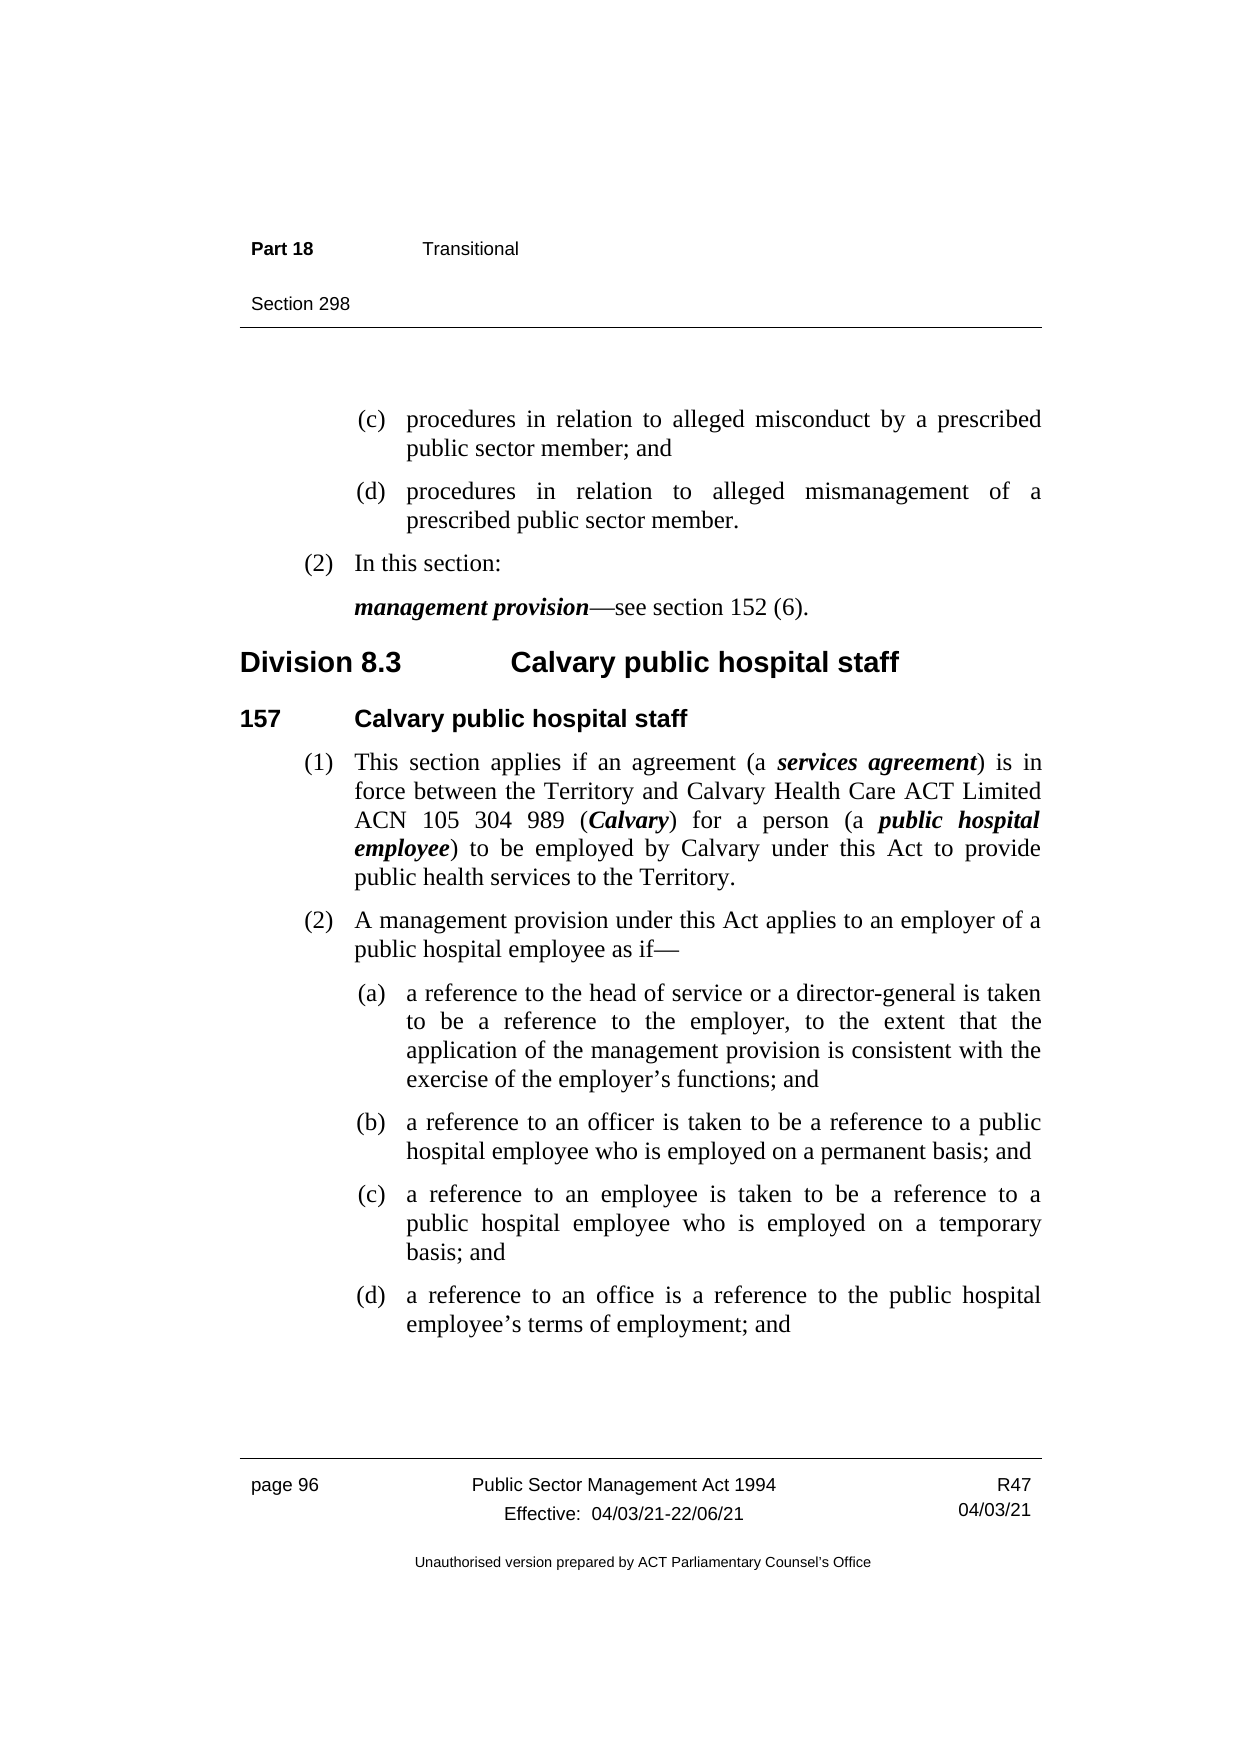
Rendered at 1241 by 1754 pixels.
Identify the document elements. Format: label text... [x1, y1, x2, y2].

text management provision—see section 152 (6). [354, 592, 1042, 620]
text (c) a reference to an employee is taken to be a reference to a public hospital employee who is employed on a temporary basis; and [239, 1179, 1042, 1266]
text (b) a reference to an officer is taken to be a reference to a public hospital employee who is employed on a permanent basis; and [239, 1107, 1042, 1165]
text 157 Calvary public hospital staff [239, 704, 1042, 733]
text (1) This section applies if an agreement (a services agreement) is in force between the Territory and Calvary Health Care ACT Limited ACN 105 304 989 (Calvary) for a person (a public hospital employee) to be employed by Calvary under this Act to provide public health services to the Territory. [239, 747, 1042, 891]
text (d) procedures in relation to alleged mismanagement of a prescribed public sector member. [239, 476, 1042, 534]
text (2) A management provision under this Act applies to an employer of a public hospital employee as if— [239, 906, 1042, 963]
text (2) In this section: [239, 548, 1042, 577]
text Division 8.3 Calvary public hospital staff [239, 645, 1042, 679]
text (c) procedures in relation to alleged misconduct by a prescribed public sector member; and [239, 404, 1042, 462]
text (a) a reference to the head of service or a director-general is taken to be a reference to the employer, to the extent that the application of the management provision is consistent with the exercise of the employer’s functions; and [239, 978, 1042, 1093]
text (d) a reference to an office is a reference to the public hospital employee’s terms of employment; and [239, 1280, 1042, 1338]
